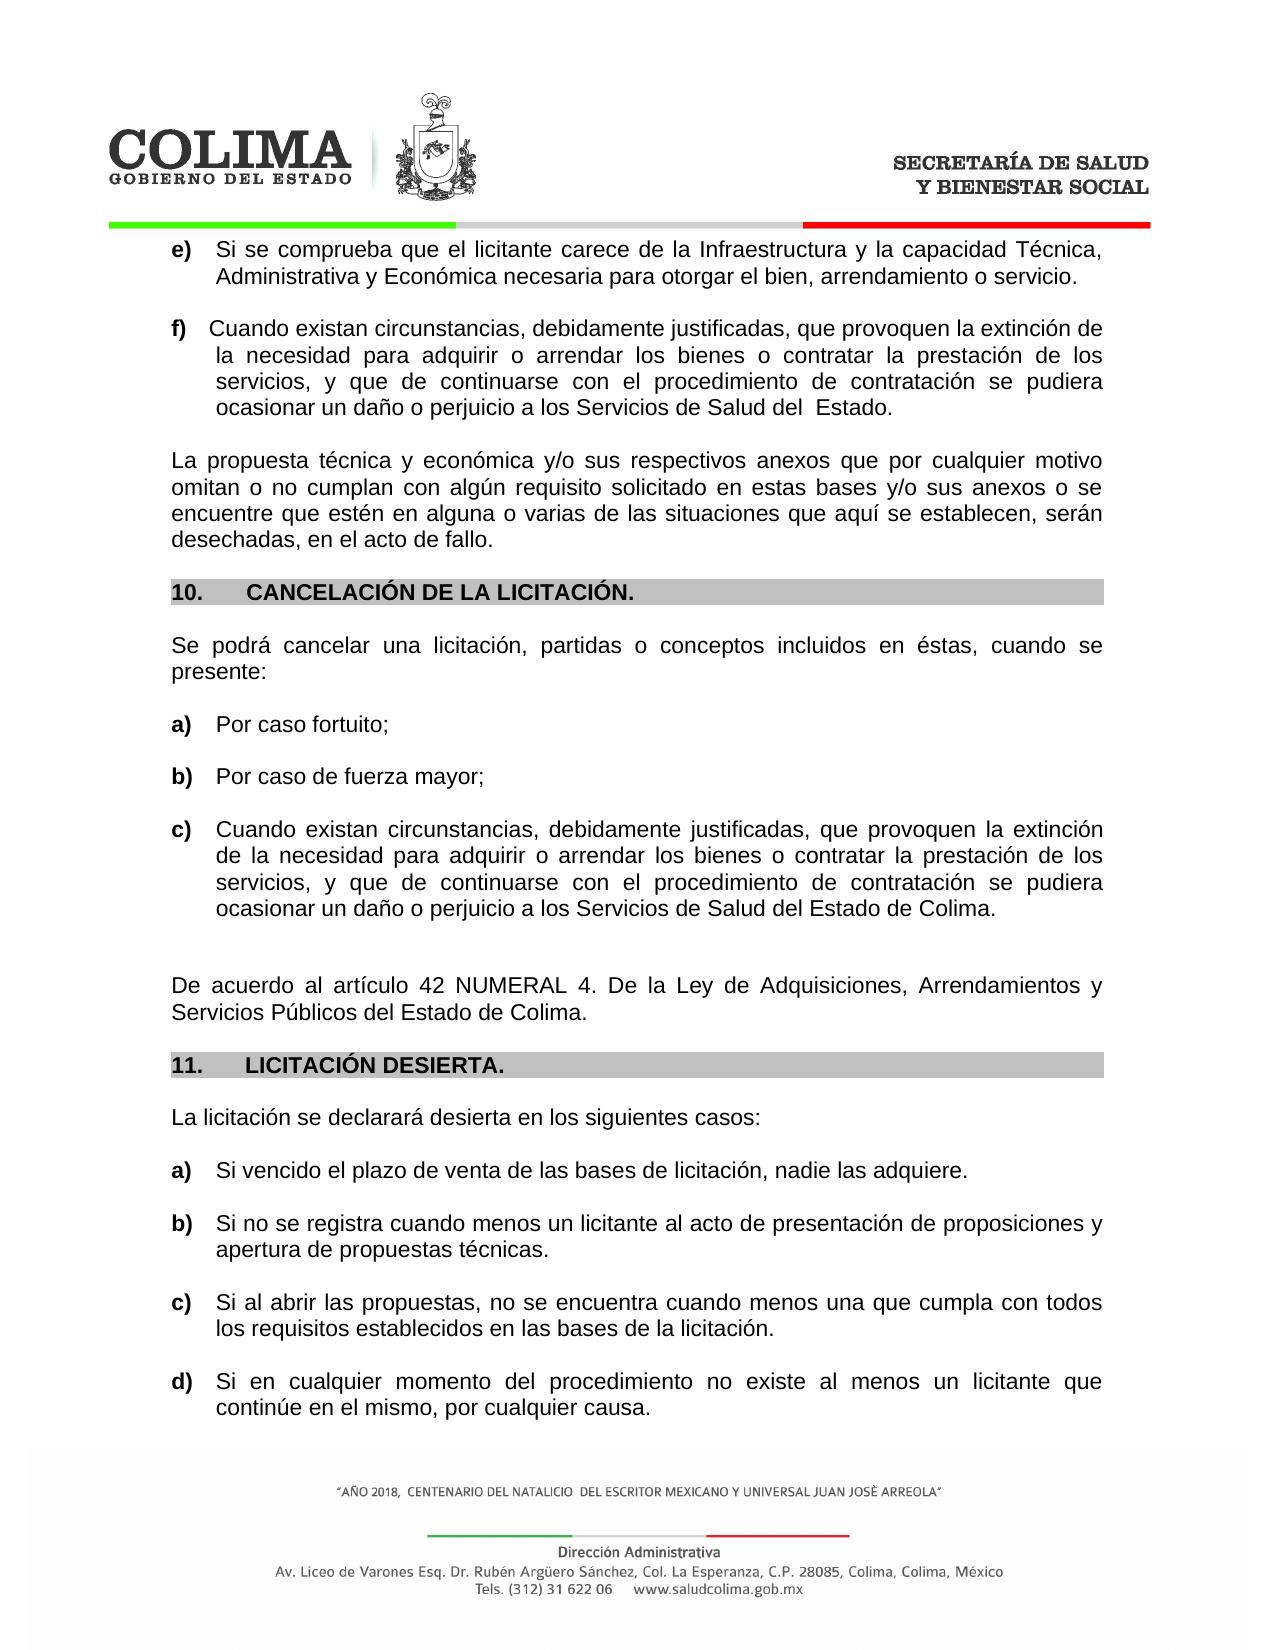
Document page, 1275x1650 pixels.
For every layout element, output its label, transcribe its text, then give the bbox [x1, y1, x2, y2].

text De acuerdo al artículo 42 NUMERAL 4. De la Ley de Adquisiciones, Arrendamientos y Servicios Públicos del Estado de Colima. [171, 972, 1104, 1025]
text a) Si vencido el plazo de venta de las bases de licitación, nadie las adquiere. [171, 1157, 1104, 1183]
text c) Si al abrir las propuestas, no se encuentra cuando menos una que cumpla con todos los requisitos establecidos en las bases de la licitación. [171, 1289, 1104, 1341]
text b) Si no se registra cuando menos un licitante al acto de presentación de proposiciones y apertura de propuestas técnicas. [171, 1210, 1104, 1262]
text Se podrá cancelar una licitación, partidas o conceptos incluidos en éstas, cuando se presente: [171, 632, 1104, 684]
text La licitación se declarará desierta en los siguientes casos: [171, 1104, 1104, 1131]
text b) Por caso de fuerza mayor; [171, 763, 1104, 790]
text d) Si en cualquier momento del procedimiento no existe al menos un licitante que continúe en el mismo, por cualquier causa. [171, 1368, 1104, 1421]
text e) Si se comprueba que el licitante carece de la Infraestructura y la capacidad Técnica, Administrativa y Económica necesaria para otorgar el bien, arrendamiento o servicio. [171, 236, 1104, 289]
text 11. LICITACIÓN DESIERTA. [171, 1052, 1104, 1078]
picture [27, 1449, 1249, 1650]
picture [0, 7, 1261, 238]
list Cuando existan circunstancias, debidamente justificadas, que provoquen la extinción de la necesidad para adquirir o arrendar los bienes o contratar la prestación de los servicios, y que de continuarse con el procedimiento de contratación se pudiera ocasionar un daño o perjuicio a los Servicios de Salud del Estado. [171, 315, 1104, 421]
text a) Por caso fortuito; [171, 711, 1104, 737]
text La propuesta técnica y económica y/o sus respectivos anexos que por cualquier motivo omitan o no cumplan con algún requisito solicitado en estas bases y/o sus anexos o se encuentre que estén en alguna o varias de las situaciones que aquí se establecen, serán desechadas, en el acto de fallo. [171, 447, 1104, 552]
text 10. CANCELACIÓN DE LA LICITACIÓN. [171, 579, 1104, 605]
list Cuando existan circunstancias, debidamente justificadas, que provoquen la extinción de la necesidad para adquirir o arrendar los bienes o contratar la prestación de los servicios, y que de continuarse con el procedimiento de contratación se pudiera ocasionar un daño o perjuicio a los Servicios de Salud del Estado de Colima. [171, 816, 1104, 921]
